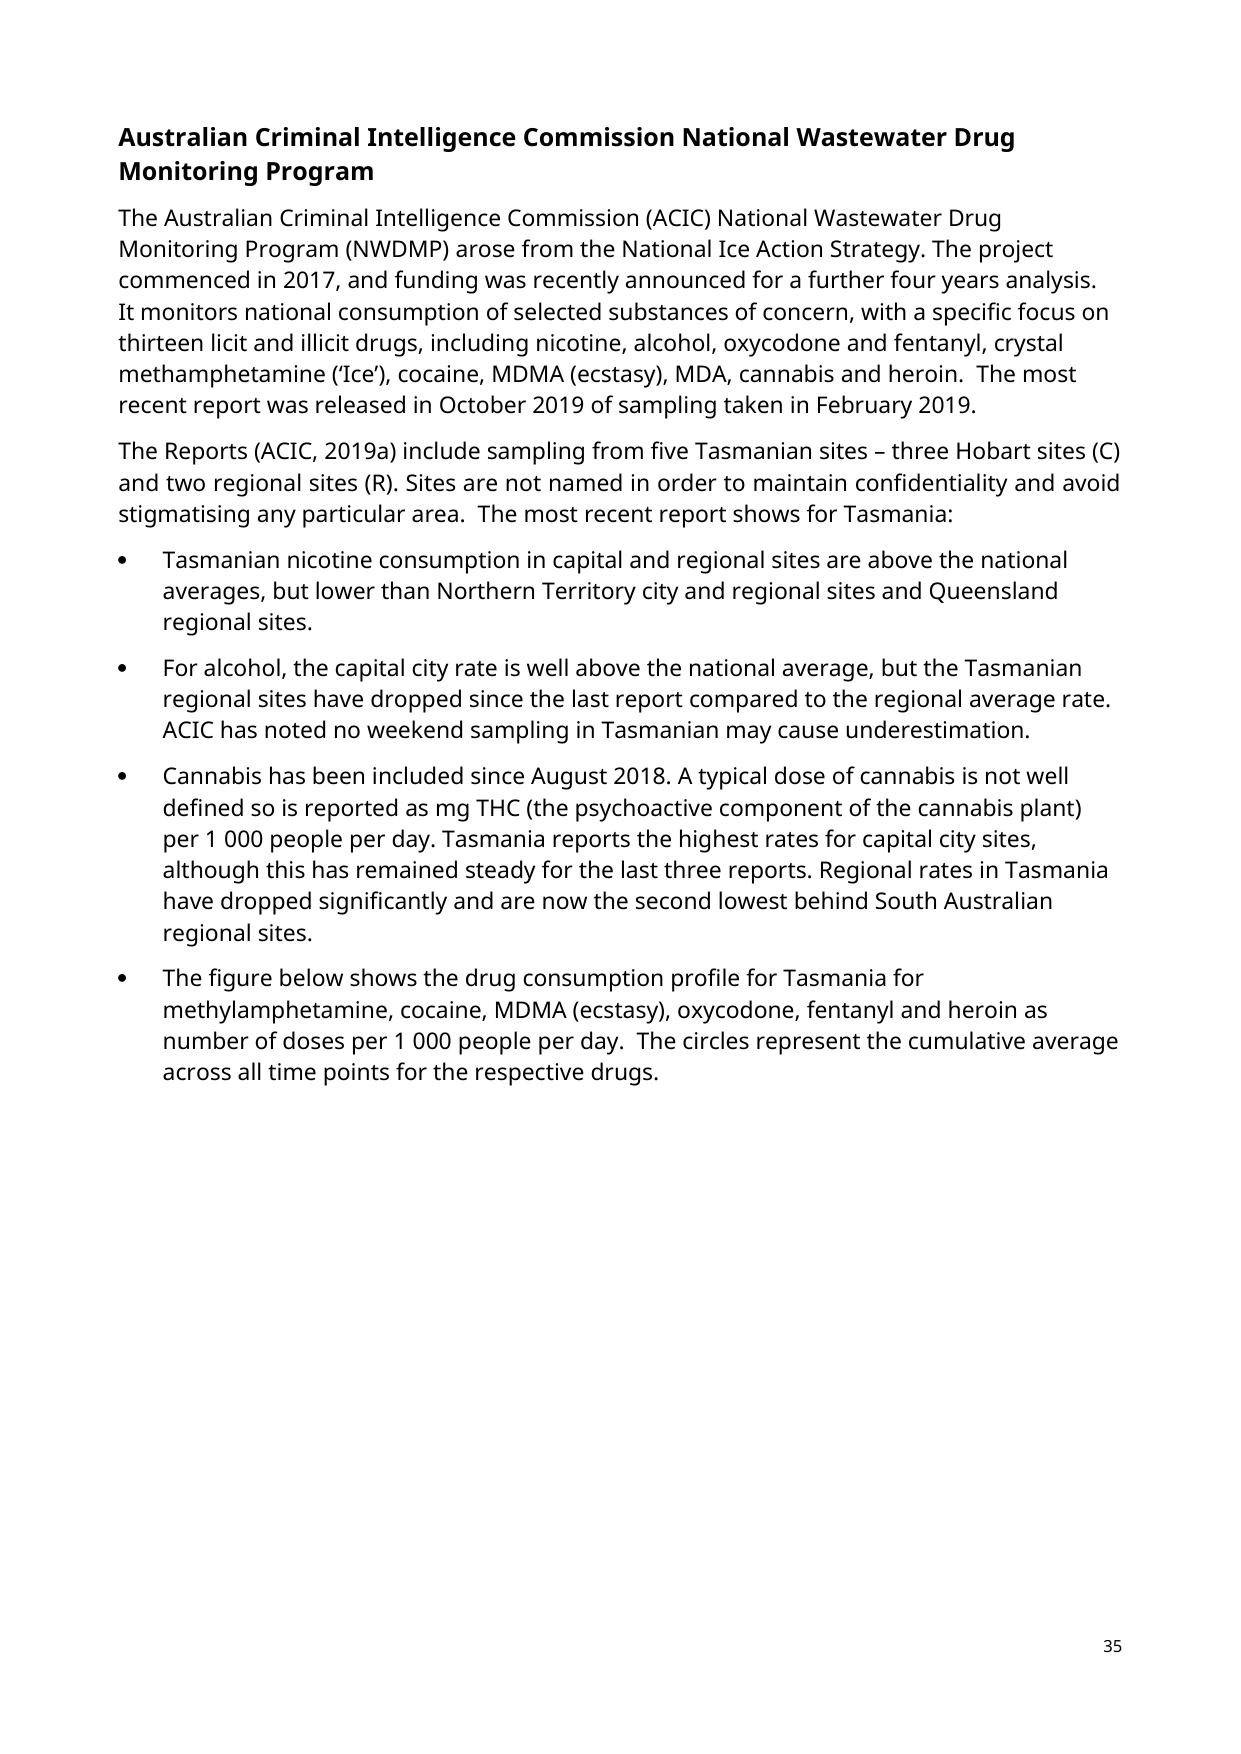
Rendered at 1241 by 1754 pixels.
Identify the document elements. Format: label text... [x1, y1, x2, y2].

list The figure below shows the drug consumption profile for Tasmania for methylamphetamine, cocaine, MDMA (ecstasy), oxycodone, fentanyl and heroin as number of doses per 1 000 people per day. The circles represent the cumulative average across all time points for the respective drugs. [118, 962, 1122, 1087]
list Cannabis has been included since August 2018. A typical dose of cannabis is not well defined so is reported as mg THC (the psychoactive component of the cannabis plant) per 1 000 people per day. Tasmania reports the highest rates for capital city sites, although this has remained steady for the last three reports. Regional rates in Tasmania have dropped significantly and are now the second lowest behind South Australian regional sites. [118, 760, 1122, 948]
text The Australian Criminal Intelligence Commission (ACIC) National Wastewater Drug Monitoring Program (NWDMP) arose from the National Ice Action Strategy. The project commenced in 2017, and funding was recently announced for a further four years analysis. It monitors national consumption of selected substances of concern, with a specific focus on thirteen licit and illicit drugs, including nicotine, alcohol, oxycodone and fentanyl, crystal methamphetamine (‘Ice’), cocaine, MDMA (ecstasy), MDA, cannabis and heroin. The most recent report was released in October 2019 of sampling taken in February 2019. [118, 202, 1122, 421]
list For alcohol, the capital city rate is well above the national average, but the Tasmanian regional sites have dropped since the last report compared to the regional average rate. ACIC has noted no weekend sampling in Tasmanian may cause underestimation. [118, 652, 1122, 746]
text The Reports (ACIC, 2019a) include sampling from five Tasmanian sites – three Hobart sites (C) and two regional sites (R). Sites are not named in order to maintain confidentiality and avoid stigmatising any particular area. The most recent report shows for Tasmania: [118, 435, 1122, 529]
subtitle Australian Criminal Intelligence Commission National Wastewater Drug Monitoring Program [118, 119, 1122, 187]
list Tasmanian nicotine consumption in capital and regional sites are above the national averages, but lower than Northern Territory city and regional sites and Queensland regional sites. [118, 544, 1122, 637]
